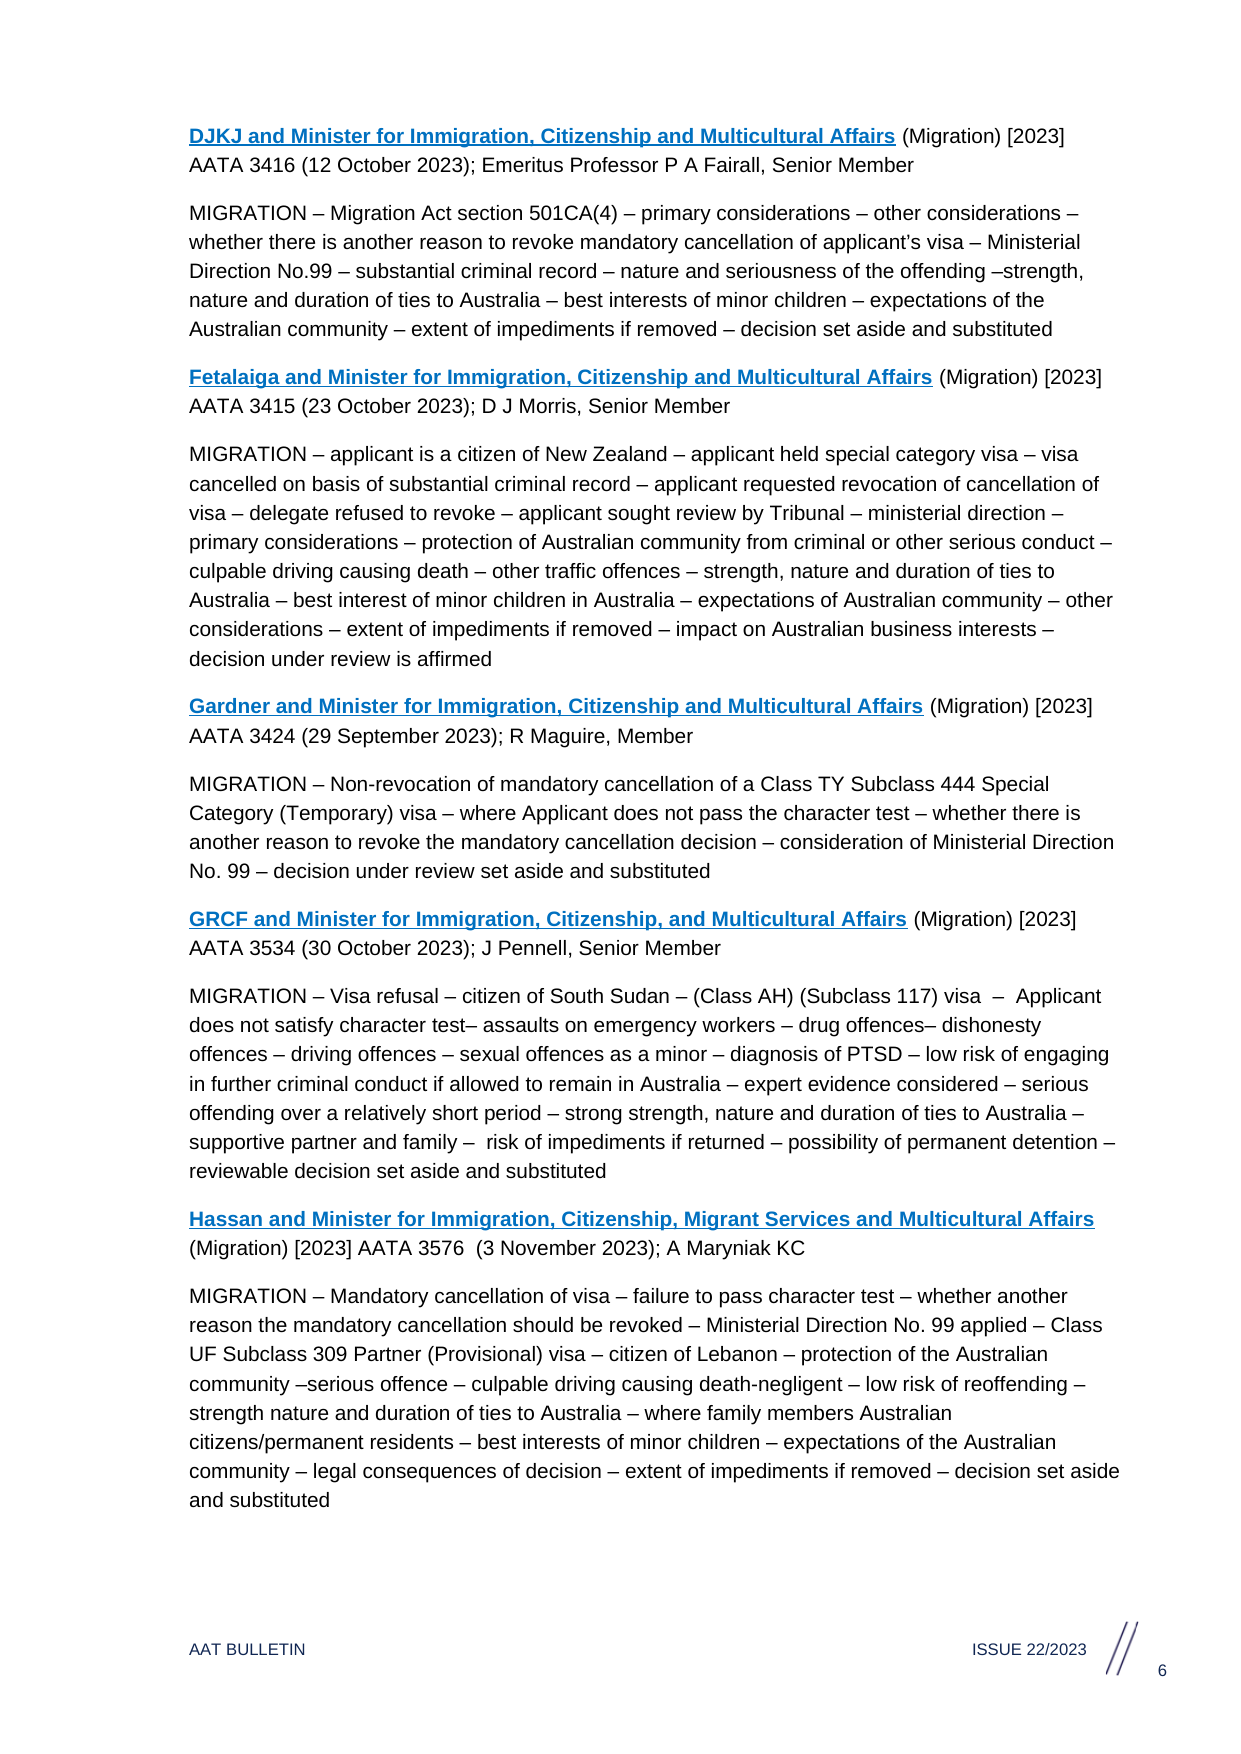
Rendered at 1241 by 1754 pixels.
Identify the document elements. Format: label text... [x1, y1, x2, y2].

text MIGRATION – Migration Act section 501CA(4) – primary considerations – other considerations – whether there is another reason to revoke mandatory cancellation of applicant’s visa – Ministerial Direction No.99 – substantial criminal record – nature and seriousness of the offending –strength, nature and duration of ties to Australia – best interests of minor children – expectations of the Australian community – extent of impediments if removed – decision set aside and substituted [189, 195, 1122, 341]
text MIGRATION – applicant is a citizen of New Zealand – applicant held special category visa – visa cancelled on basis of substantial criminal record – applicant requested revocation of cancellation of visa – delegate refused to revoke – applicant sought review by Tribunal – ministerial direction – primary considerations – protection of Australian community from criminal or other serious conduct – culpable driving causing death – other traffic offences – strength, nature and duration of ties to Australia – best interest of minor children in Australia – expectations of Australian community – other considerations – extent of impediments if removed – impact on Australian business interests – decision under review is affirmed [189, 437, 1122, 670]
text MIGRATION – Mandatory cancellation of visa – failure to pass character test – whether another reason the mandatory cancellation should be revoked – Ministerial Direction No. 99 applied – Class UF Subclass 309 Partner (Provisional) visa – citizen of Lebanon – protection of the Australian community –serious offence – culpable driving causing death-negligent – low risk of reoffending – strength nature and duration of ties to Australia – where family members Australian citizens/permanent residents – best interests of minor children – expectations of the Australian community – legal consequences of decision – extent of impediments if removed – decision set aside and substituted [189, 1279, 1122, 1512]
picture [1105, 1621, 1139, 1676]
text DJKJ and Minister for Immigration, Citizenship and Multicultural Affairs (Migration) [2023] AATA 3416 (12 October 2023); Emeritus Professor P A Fairall, Senior Member [189, 118, 1122, 177]
text Hassan and Minister for Immigration, Citizenship, Migrant Services and Multicultural Affairs (Migration) [2023] AATA 3576 (3 November 2023); A Maryniak KC [189, 1202, 1122, 1260]
text MIGRATION – Non-revocation of mandatory cancellation of a Class TY Subclass 444 Special Category (Temporary) visa – where Applicant does not pass the character test – whether there is another reason to revoke the mandatory cancellation decision – consideration of Ministerial Direction No. 99 – decision under review set aside and substituted [189, 766, 1122, 883]
text Fetalaiga and Minister for Immigration, Citizenship and Multicultural Affairs (Migration) [2023] AATA 3415 (23 October 2023); D J Morris, Senior Member [189, 360, 1122, 418]
text MIGRATION – Visa refusal – citizen of South Sudan – (Class AH) (Subclass 117) visa – Applicant does not satisfy character test– assaults on emergency workers – drug offences– dishonesty offences – driving offences – sexual offences as a minor – diagnosis of PTSD – low risk of engaging in further criminal conduct if allowed to remain in Australia – expert evidence considered – serious offending over a relatively short period – strong strength, nature and duration of ties to Australia – supportive partner and family – risk of impediments if returned – possibility of permanent detention – reviewable decision set aside and substituted [189, 979, 1122, 1183]
text Gardner and Minister for Immigration, Citizenship and Multicultural Affairs (Migration) [2023] AATA 3424 (29 September 2023); R Maguire, Member [189, 689, 1122, 747]
text GRCF and Minister for Immigration, Citizenship, and Multicultural Affairs (Migration) [2023] AATA 3534 (30 October 2023); J Pennell, Senior Member [189, 902, 1122, 960]
